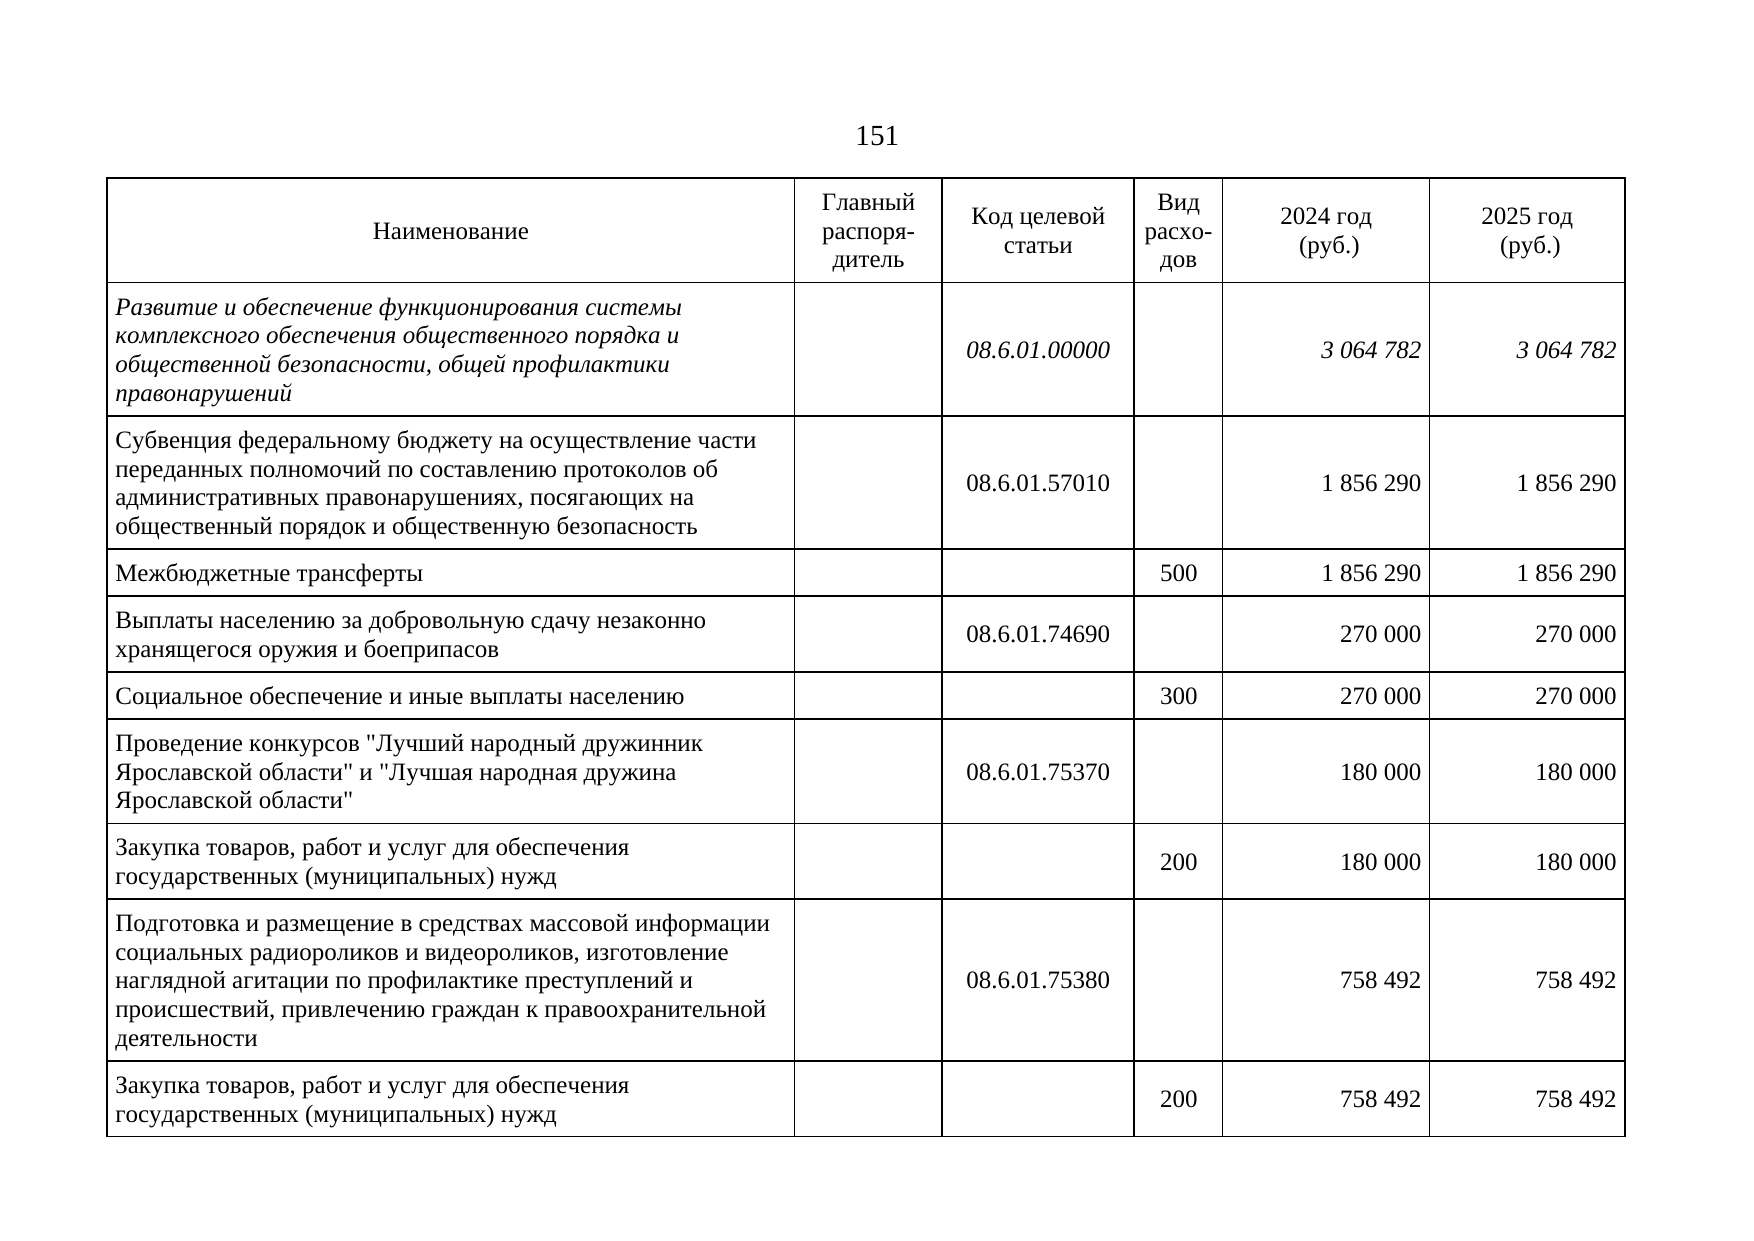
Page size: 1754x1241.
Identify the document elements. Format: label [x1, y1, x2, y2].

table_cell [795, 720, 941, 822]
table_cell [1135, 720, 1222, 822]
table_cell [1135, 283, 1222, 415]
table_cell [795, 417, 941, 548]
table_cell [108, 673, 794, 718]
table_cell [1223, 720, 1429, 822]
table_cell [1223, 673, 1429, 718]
table_header [1223, 179, 1429, 282]
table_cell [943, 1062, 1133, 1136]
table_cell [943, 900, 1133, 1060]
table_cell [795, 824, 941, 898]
table_header [795, 179, 941, 282]
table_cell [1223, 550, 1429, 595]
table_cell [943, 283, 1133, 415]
table_header [943, 179, 1133, 282]
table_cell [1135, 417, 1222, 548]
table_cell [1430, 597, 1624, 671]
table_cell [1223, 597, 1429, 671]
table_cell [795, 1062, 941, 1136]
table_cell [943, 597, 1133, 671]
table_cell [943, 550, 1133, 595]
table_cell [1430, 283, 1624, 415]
table_header [108, 179, 794, 282]
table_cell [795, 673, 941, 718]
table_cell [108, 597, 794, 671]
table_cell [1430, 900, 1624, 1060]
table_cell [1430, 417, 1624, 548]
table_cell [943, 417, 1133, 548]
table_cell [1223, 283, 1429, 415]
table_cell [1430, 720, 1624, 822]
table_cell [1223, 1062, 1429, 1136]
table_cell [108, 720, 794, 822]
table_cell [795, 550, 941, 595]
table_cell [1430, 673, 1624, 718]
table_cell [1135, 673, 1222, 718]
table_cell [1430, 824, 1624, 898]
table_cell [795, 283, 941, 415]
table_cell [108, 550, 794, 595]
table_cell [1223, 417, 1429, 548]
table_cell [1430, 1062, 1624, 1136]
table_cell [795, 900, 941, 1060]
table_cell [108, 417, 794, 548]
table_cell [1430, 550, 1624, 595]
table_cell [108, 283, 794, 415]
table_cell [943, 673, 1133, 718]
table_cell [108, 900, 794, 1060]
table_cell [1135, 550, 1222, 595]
table_header [1430, 179, 1624, 282]
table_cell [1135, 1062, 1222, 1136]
table_header [1135, 179, 1222, 282]
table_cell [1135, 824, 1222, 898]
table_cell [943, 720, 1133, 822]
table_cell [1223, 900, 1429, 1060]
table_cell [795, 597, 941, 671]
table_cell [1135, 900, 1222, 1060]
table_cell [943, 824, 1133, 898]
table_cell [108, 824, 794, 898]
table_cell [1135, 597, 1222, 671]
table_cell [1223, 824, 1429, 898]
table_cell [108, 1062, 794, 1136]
